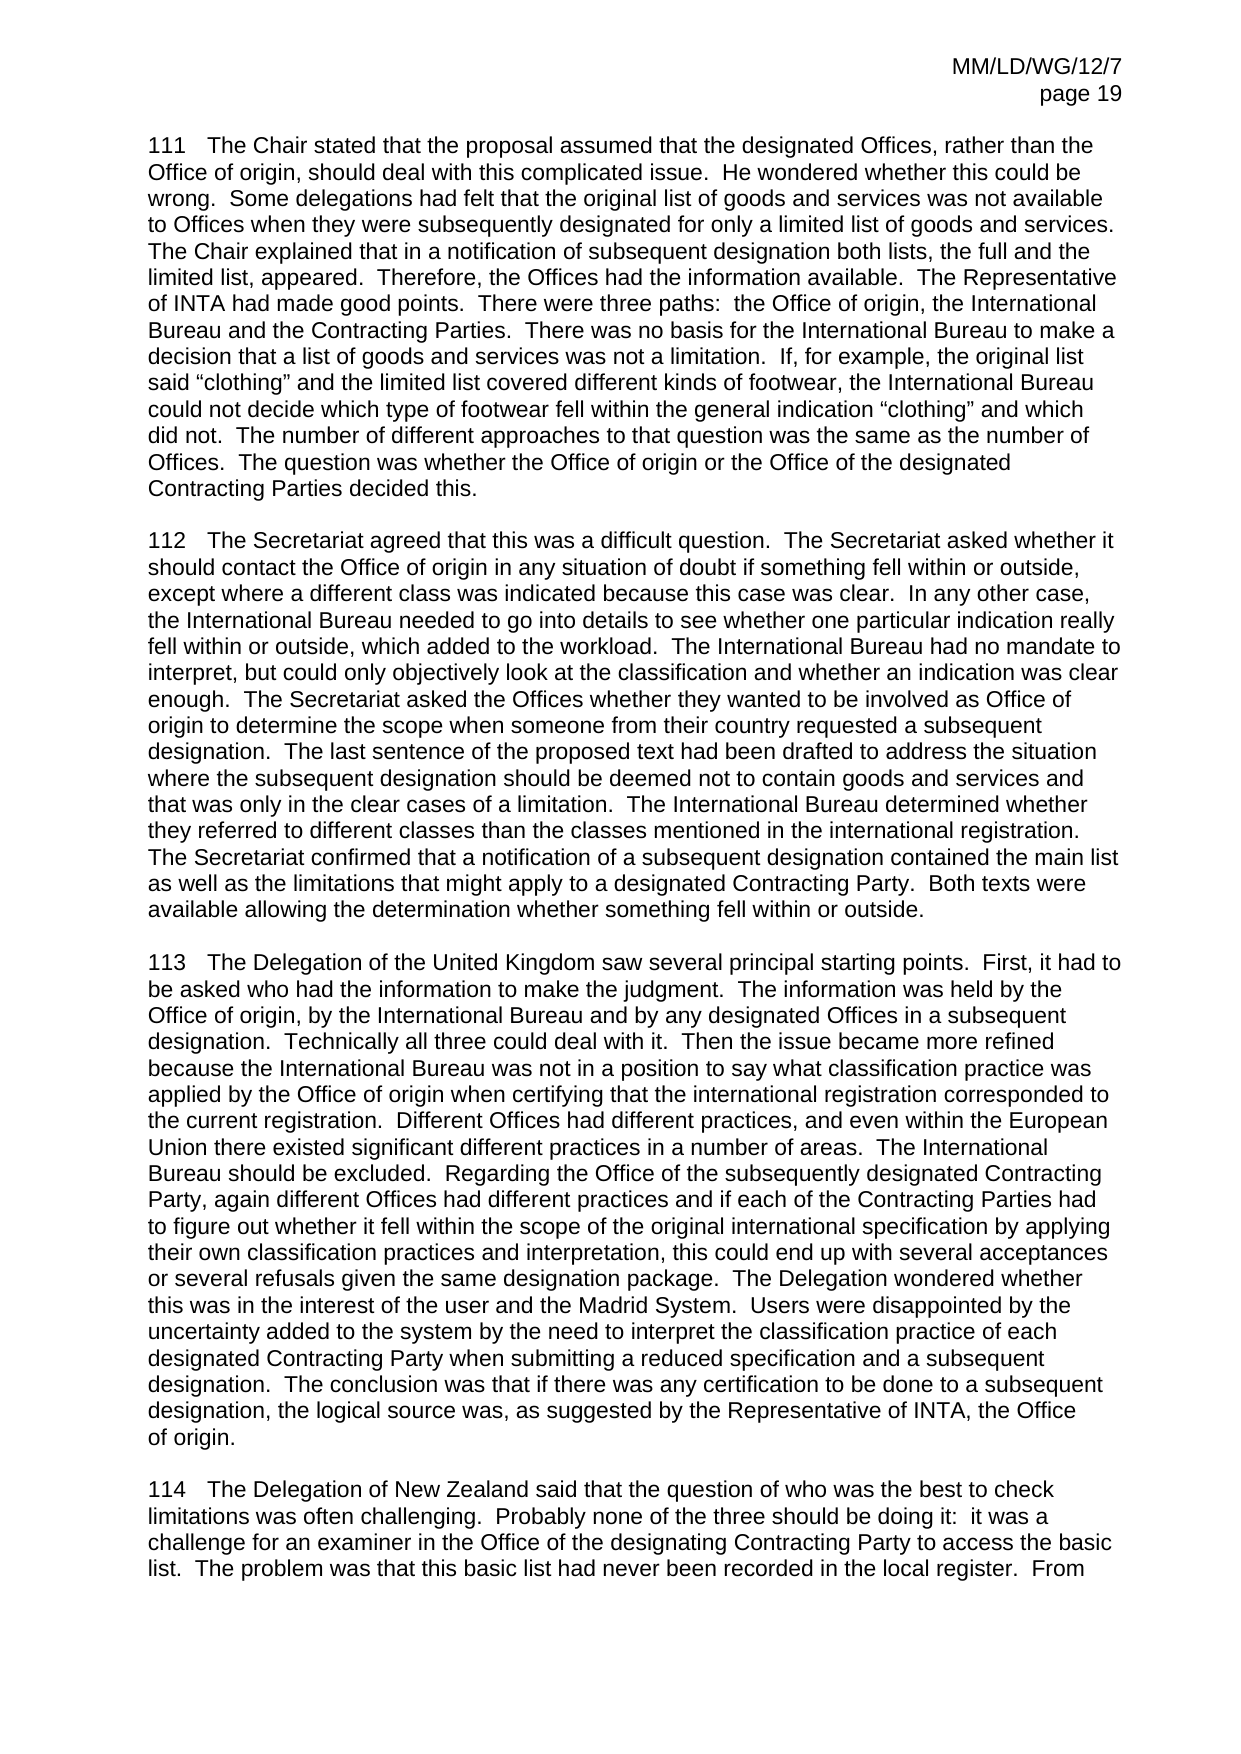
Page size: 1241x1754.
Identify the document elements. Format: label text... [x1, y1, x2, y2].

text The Delegation of the United Kingdom saw several principal starting points. First, it had to be asked who had the information to make the judgment. The information was held by the Office of origin, by the International Bureau and by any designated Offices in a subsequent designation. Technically all three could deal with it. Then the issue became more refined because the International Bureau was not in a position to say what classification practice was applied by the Office of origin when certifying that the international registration corresponded to the current registration. Different Offices had different practices, and even within the European Union there existed significant different practices in a number of areas. The International Bureau should be excluded. Regarding the Office of the subsequently designated Contracting Party, again different Offices had different practices and if each of the Contracting Parties had to figure out whether it fell within the scope of the original international specification by applying their own classification practices and interpretation, this could end up with several acceptances or several refusals given the same designation package. The Delegation wondered whether this was in the interest of the user and the Madrid System. Users were disappointed by the uncertainty added to the system by the need to interpret the classification practice of each designated Contracting Party when submitting a reduced specification and a subsequent designation. The conclusion was that if there was any certification to be done to a subsequent designation, the logical source was, as suggested by the Representative of INTA, the Office of origin. [148, 949, 1122, 1450]
text The Secretariat agreed that this was a difficult question. The Secretariat asked whether it should contact the Office of origin in any situation of doubt if something fell within or outside, except where a different class was indicated because this case was clear. In any other case, the International Bureau needed to go into details to see whether one particular indication really fell within or outside, which added to the workload. The International Bureau had no mandate to interpret, but could only objectively look at the classification and whether an indication was clear enough. The Secretariat asked the Offices whether they wanted to be involved as Office of origin to determine the scope when someone from their country requested a subsequent designation. The last sentence of the proposed text had been drafted to address the situation where the subsequent designation should be deemed not to contain goods and services and that was only in the clear cases of a limitation. The International Bureau determined whether they referred to different classes than the classes mentioned in the international registration. The Secretariat confirmed that a notification of a subsequent designation contained the main list as well as the limitations that might apply to a designated Contracting Party. Both texts were available allowing the determination whether something fell within or outside. [148, 527, 1122, 923]
text The Chair stated that the proposal assumed that the designated Offices, rather than the Office of origin, should deal with this complicated issue. He wondered whether this could be wrong. Some delegations had felt that the original list of goods and services was not available to Offices when they were subsequently designated for only a limited list of goods and services. The Chair explained that in a notification of subsequent designation both lists, the full and the limited list, appeared. Therefore, the Offices had the information available. The Representative of INTA had made good points. There were three paths: the Office of origin, the International Bureau and the Contracting Parties. There was no basis for the International Bureau to make a decision that a list of goods and services was not a limitation. If, for example, the original list said “clothing” and the limited list covered different kinds of footwear, the International Bureau could not decide which type of footwear fell within the general indication “clothing” and which did not. The number of different approaches to that question was the same as the number of Offices. The question was whether the Office of origin or the Office of the designated Contracting Parties decided this. [148, 132, 1122, 501]
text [148, 1476, 1122, 1582]
